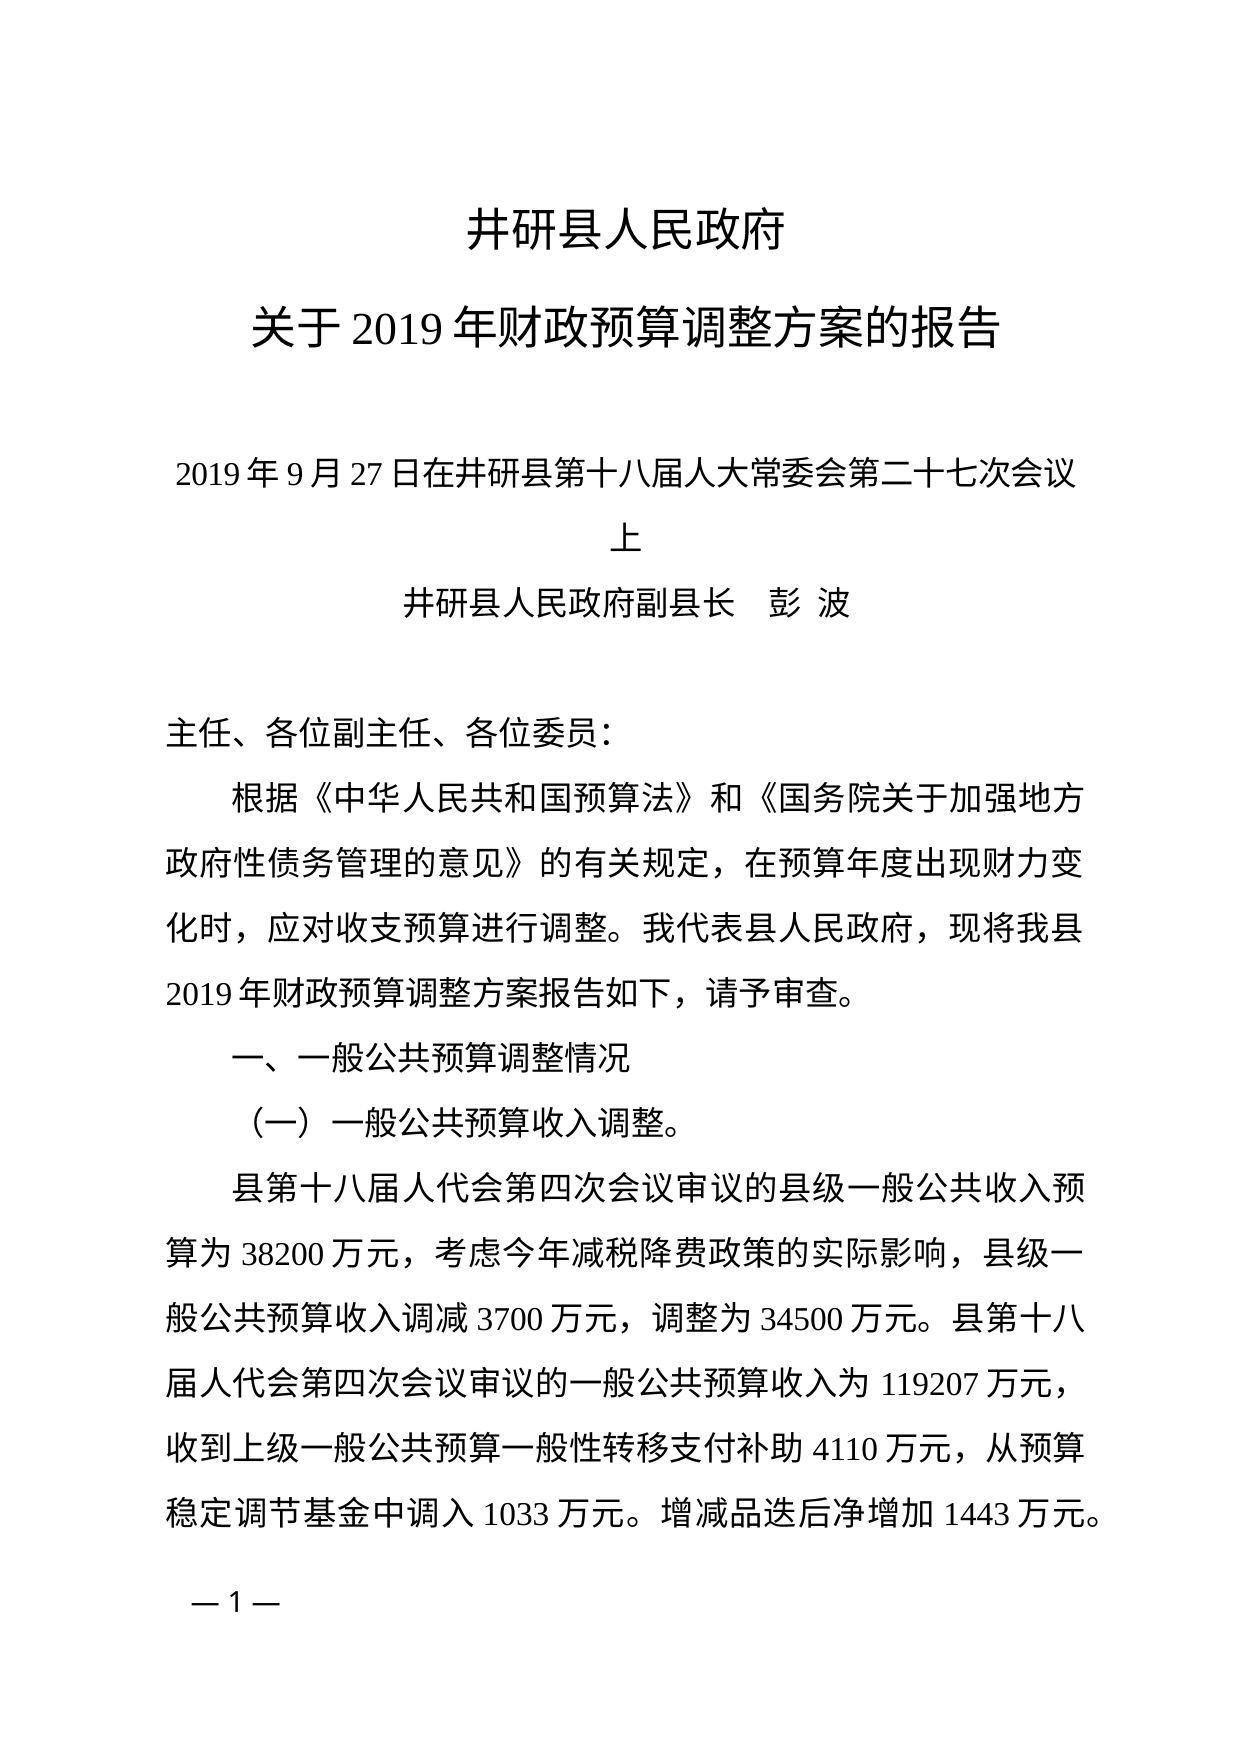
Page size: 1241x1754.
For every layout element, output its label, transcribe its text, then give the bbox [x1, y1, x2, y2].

text 一、一般公共预算调整情况 [165, 1023, 1087, 1088]
text 井研县人民政府 [165, 178, 1087, 276]
text 主任、各位副主任、各位委员： [165, 698, 1087, 763]
text 关于2019年财政预算调整方案的报告 [165, 276, 1087, 373]
text （一）一般公共预算收入调整。 [165, 1088, 1087, 1153]
text 井研县人民政府副县长 彭 波 [165, 568, 1087, 633]
text 根据《中华人民共和国预算法》和《国务院关于加强地方政府性债务管理的意见》的有关规定，在预算年度出现财力变化时，应对收支预算进行调整。我代表县人民政府，现将我县2019年财政预算调整方案报告如下，请予审查。 [165, 763, 1087, 1023]
text 2019年9月27日在井研县第十八届人大常委会第二十七次会议上 [165, 438, 1087, 568]
